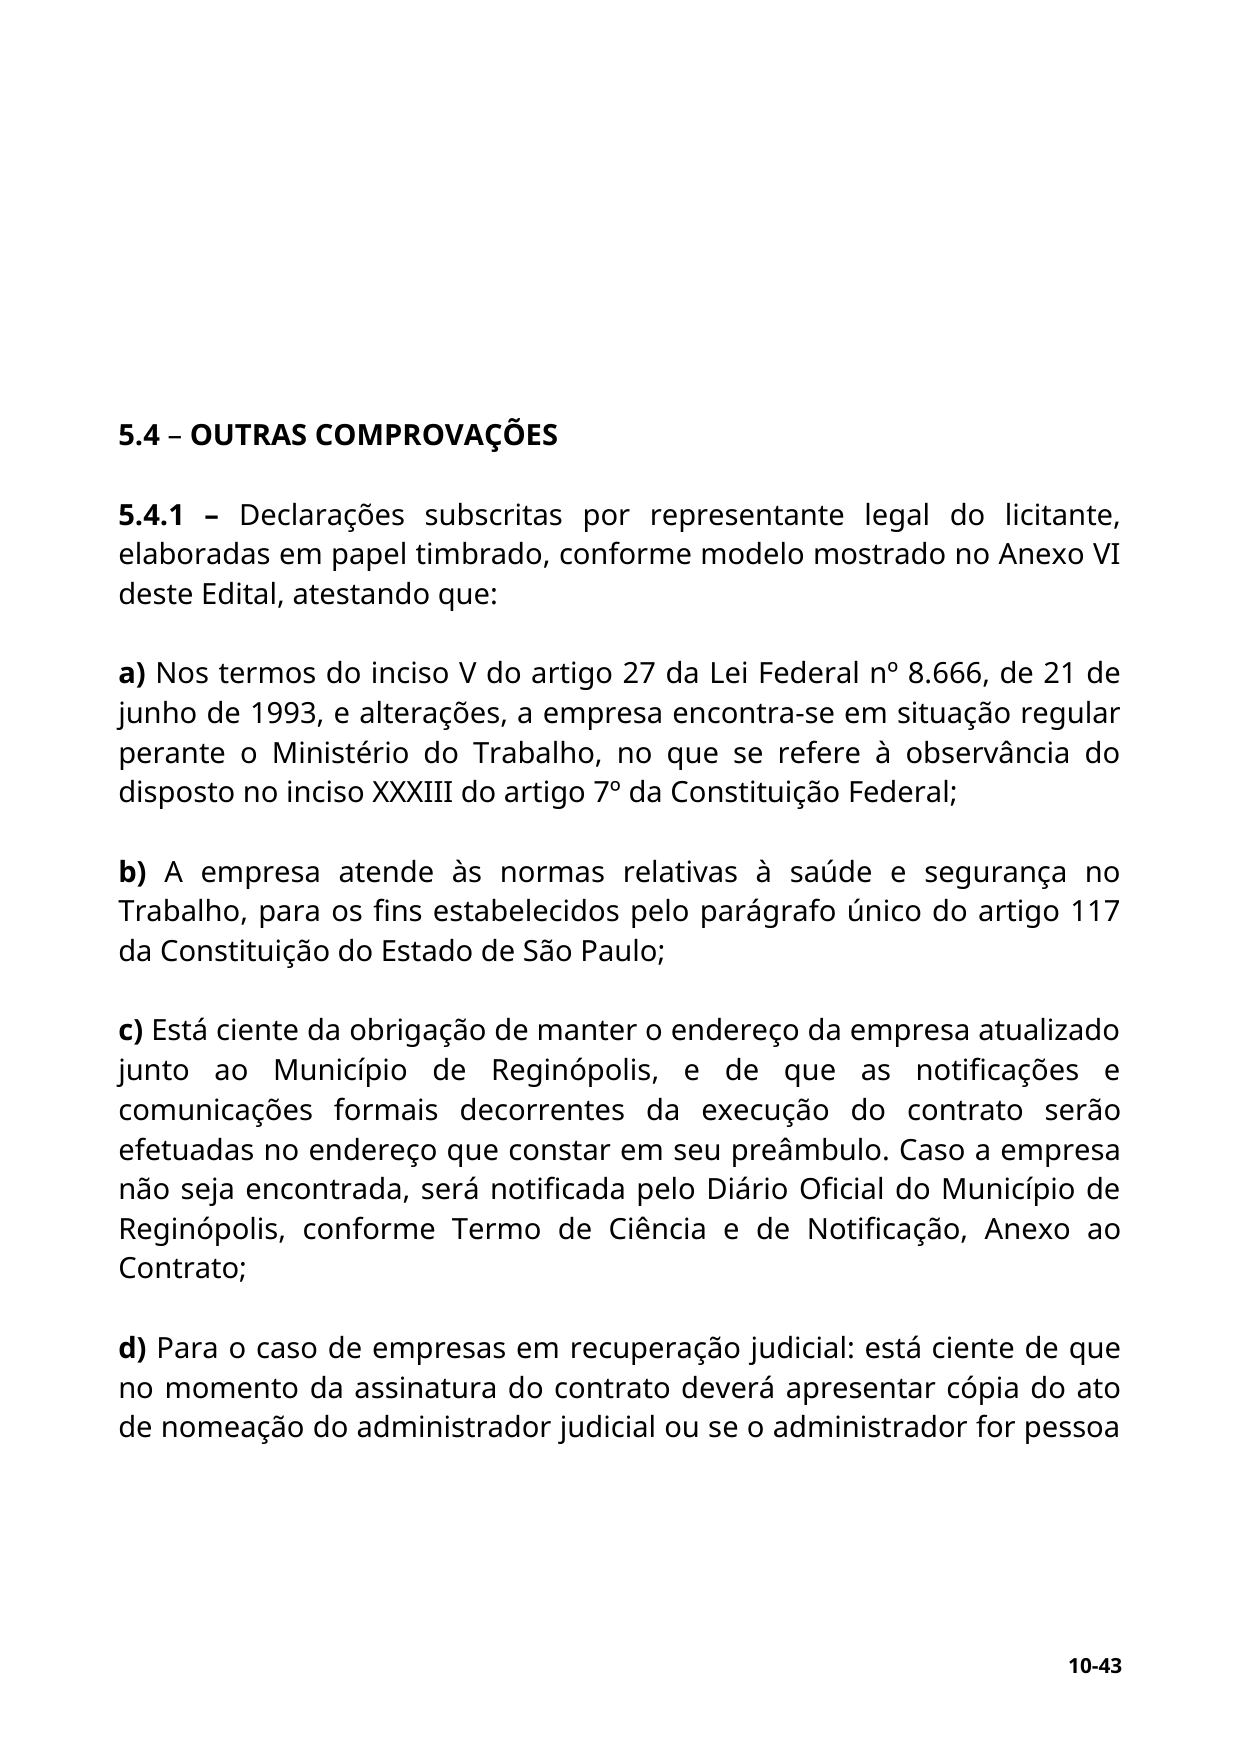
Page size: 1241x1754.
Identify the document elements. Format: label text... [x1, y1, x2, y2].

text 5.4 – OUTRAS COMPROVAÇÕES [118, 414, 1122, 454]
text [118, 1327, 1122, 1446]
text a) Nos termos do inciso V do artigo 27 da Lei Federal nº 8.666, de 21 de junho de 1993, e alterações, a empresa encontra-se em situação regular perante o Ministério do Trabalho, no que se refere à observância do disposto no inciso XXXIII do artigo 7º da Constituição Federal; [118, 652, 1122, 811]
text b) A empresa atende às normas relativas à saúde e segurança no Trabalho, para os fins estabelecidos pelo parágrafo único do artigo 117 da Constituição do Estado de São Paulo; [118, 851, 1122, 970]
text c) Está ciente da obrigação de manter o endereço da empresa atualizado junto ao Município de Reginópolis, e de que as notificações e comunicações formais decorrentes da execução do contrato serão efetuadas no endereço que constar em seu preâmbulo. Caso a empresa não seja encontrada, será notificada pelo Diário Oficial do Município de Reginópolis, conforme Termo de Ciência e de Notificação, Anexo ao Contrato; [118, 1010, 1122, 1287]
text 5.4.1 – Declarações subscritas por representante legal do licitante, elaboradas em papel timbrado, conforme modelo mostrado no Anexo VI deste Edital, atestando que: [118, 494, 1122, 613]
